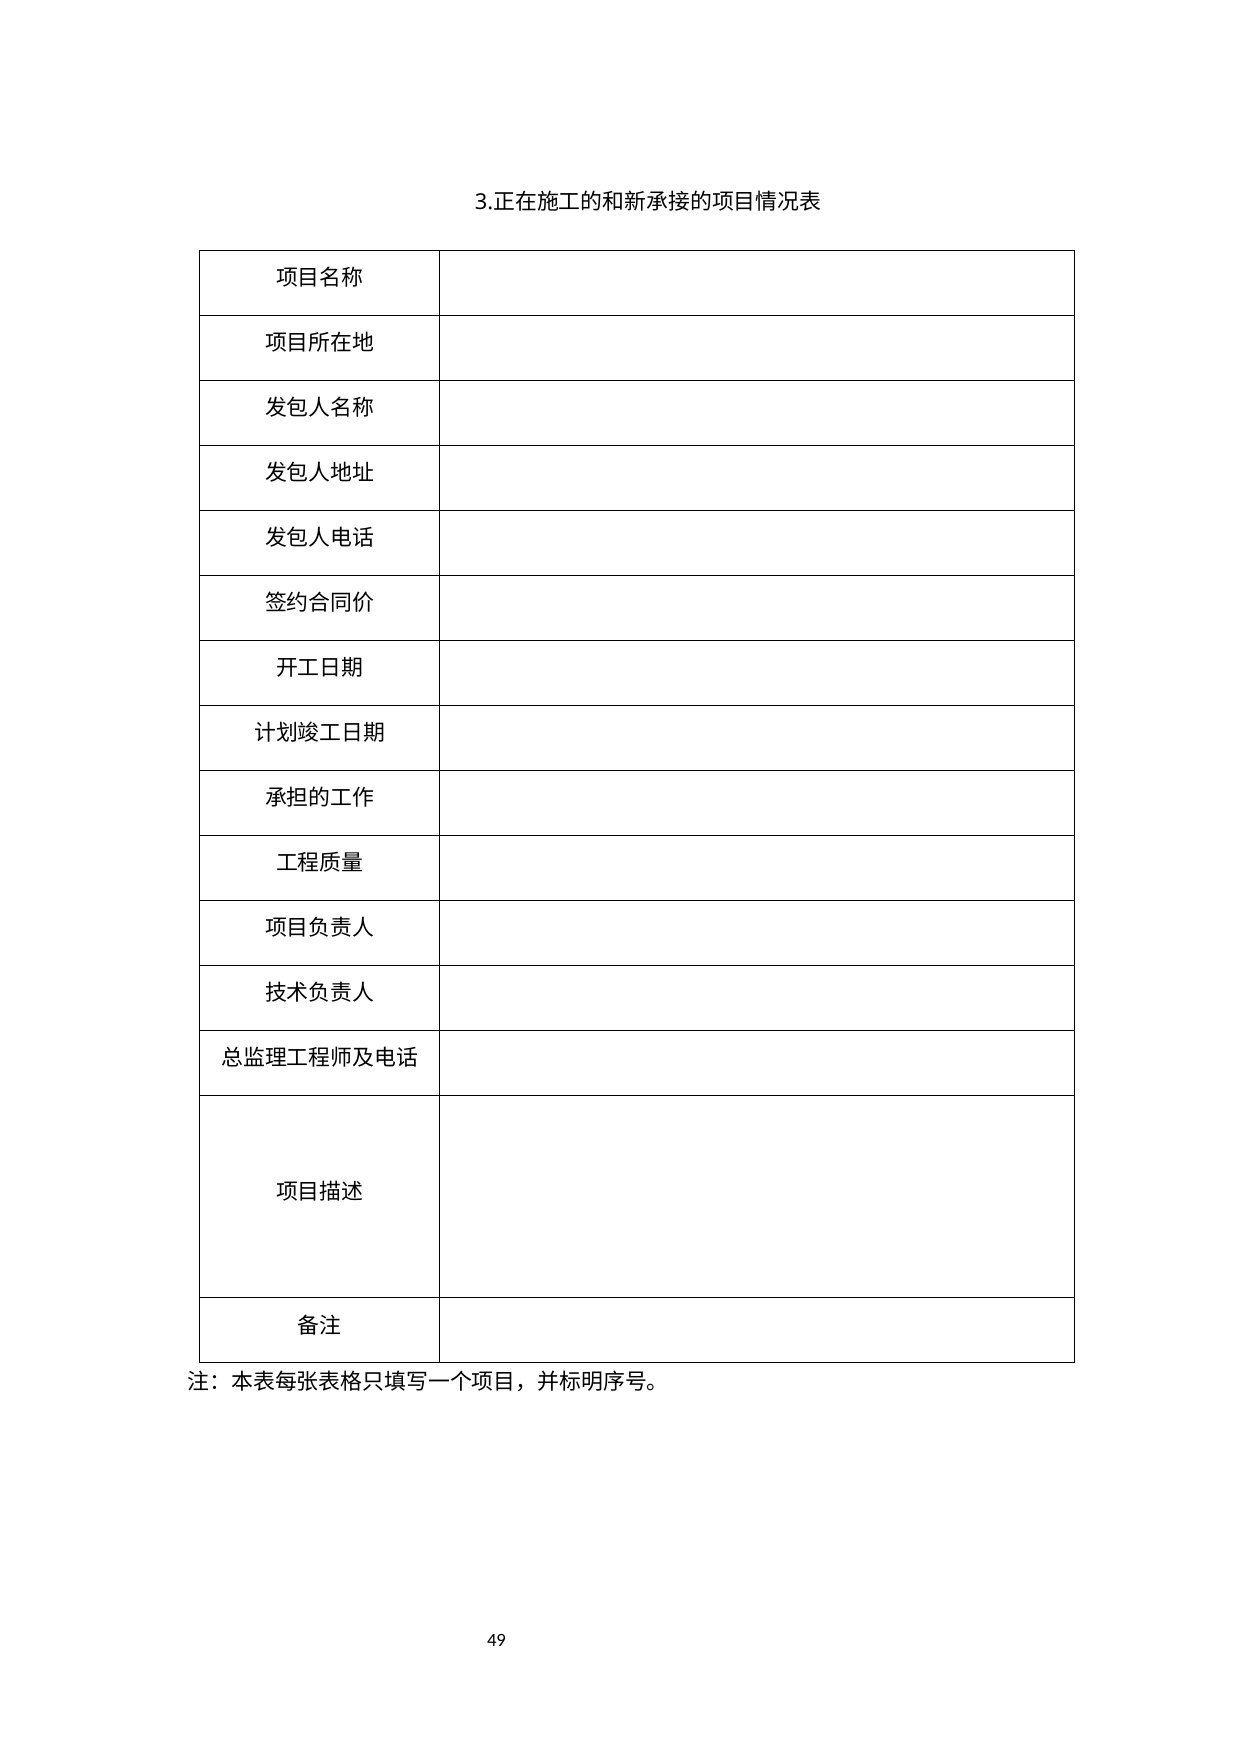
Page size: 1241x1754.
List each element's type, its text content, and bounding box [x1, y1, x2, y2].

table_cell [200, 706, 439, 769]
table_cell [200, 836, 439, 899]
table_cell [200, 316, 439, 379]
text 3.正在施工的和新承接的项目情况表 [187, 183, 1087, 217]
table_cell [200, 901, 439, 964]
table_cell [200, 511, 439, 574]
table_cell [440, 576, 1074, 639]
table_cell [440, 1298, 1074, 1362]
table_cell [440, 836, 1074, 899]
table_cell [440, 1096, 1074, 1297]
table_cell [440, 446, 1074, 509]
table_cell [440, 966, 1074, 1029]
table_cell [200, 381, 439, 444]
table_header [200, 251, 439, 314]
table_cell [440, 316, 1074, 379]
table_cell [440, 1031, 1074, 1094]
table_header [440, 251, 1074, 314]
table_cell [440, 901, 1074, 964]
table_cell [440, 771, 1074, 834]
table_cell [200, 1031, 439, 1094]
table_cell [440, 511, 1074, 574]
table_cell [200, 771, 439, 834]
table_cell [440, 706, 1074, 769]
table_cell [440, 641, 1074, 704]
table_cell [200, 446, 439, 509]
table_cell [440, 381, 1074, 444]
text 注：本表每张表格只填写一个项目，并标明序号。 [187, 1363, 1087, 1397]
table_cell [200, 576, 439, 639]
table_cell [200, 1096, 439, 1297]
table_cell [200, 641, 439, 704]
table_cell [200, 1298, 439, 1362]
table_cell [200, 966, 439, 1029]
